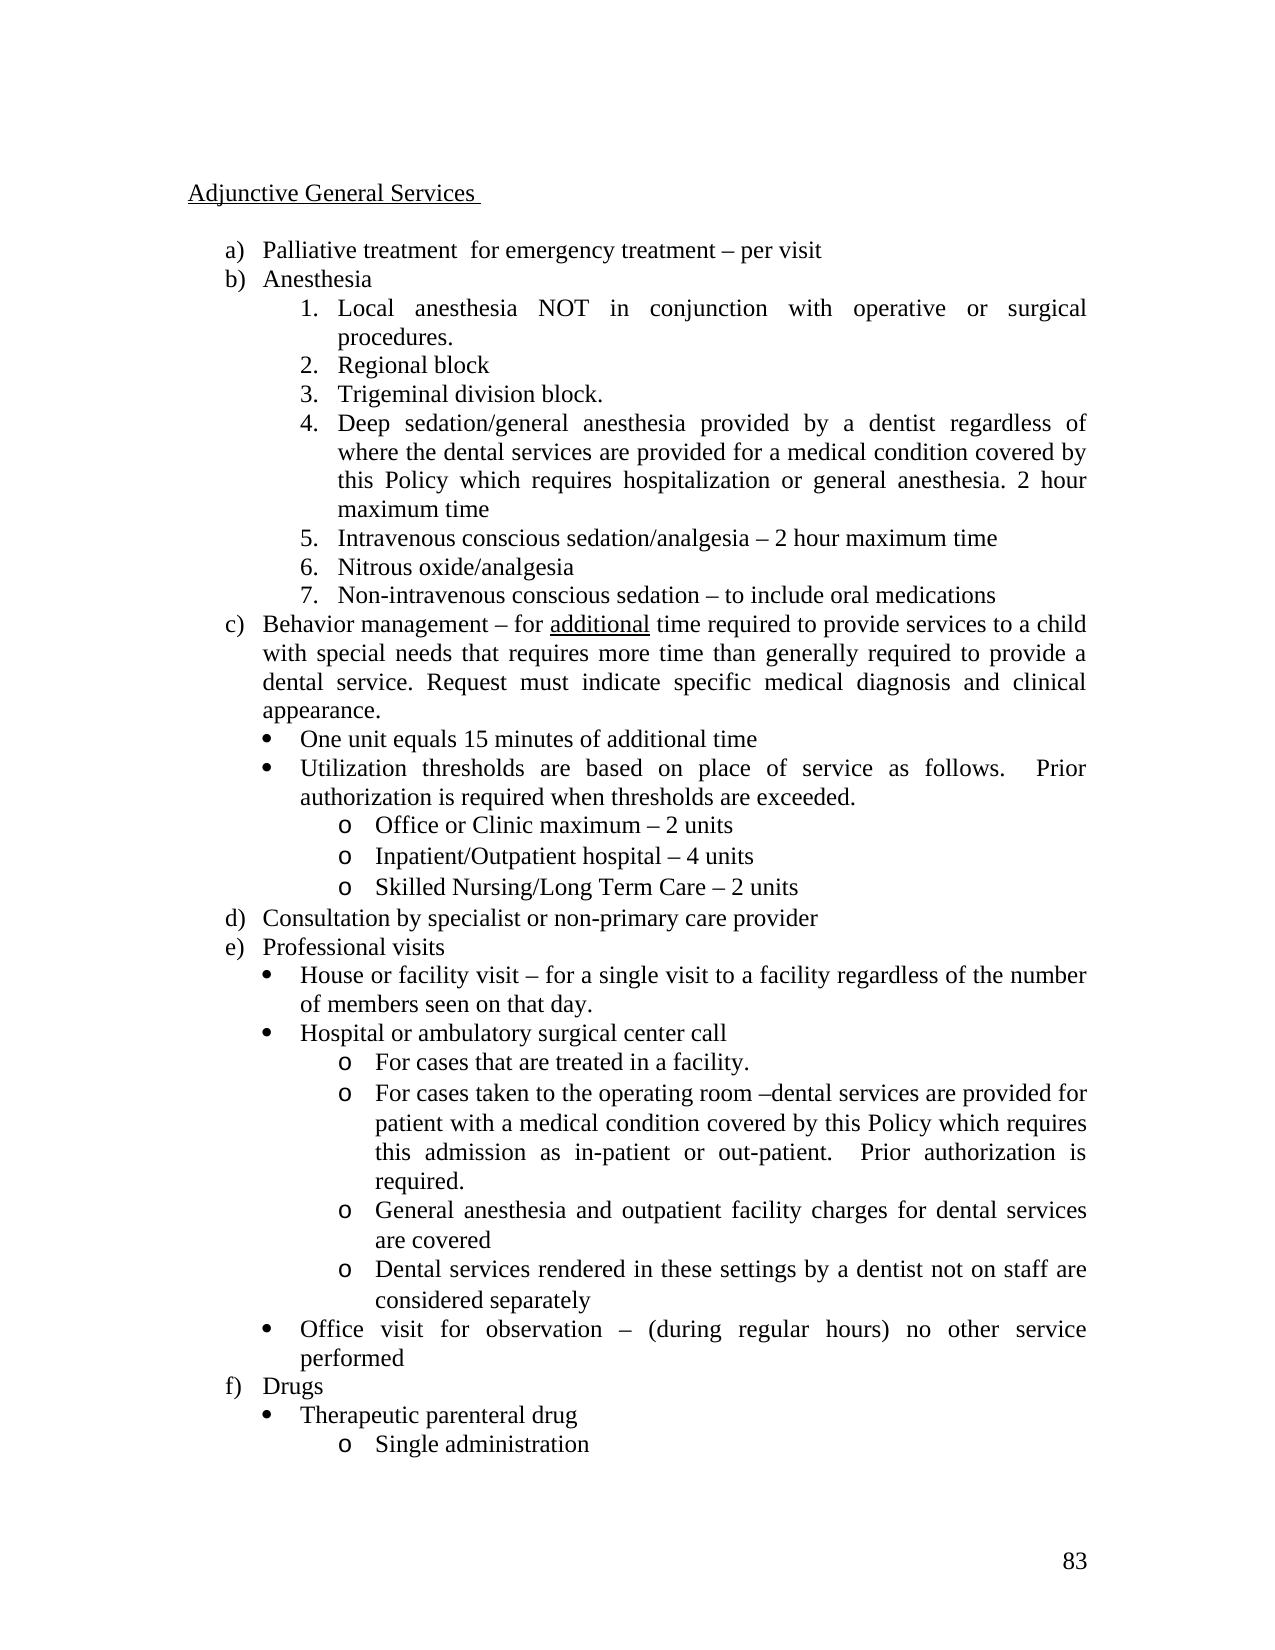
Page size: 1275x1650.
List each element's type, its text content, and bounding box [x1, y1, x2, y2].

list Hospital or ambulatory surgical center call [262, 1018, 1087, 1047]
list Drugs [225, 1371, 1087, 1400]
list Skilled Nursing/Long Term Care – 2 units [337, 872, 1087, 903]
list Deep sedation/general anesthesia provided by a dentist regardless of where the dental services are provided for a medical condition covered by this Policy which requires hospitalization or general anesthesia. 2 hour maximum time [300, 408, 1087, 523]
list Utilization thresholds are based on place of service as follows. Prior authorization is required when thresholds are exceeded. [262, 753, 1087, 811]
list Behavior management – for additional time required to provide services to a child with special needs that requires more time than generally required to provide a dental service. Request must indicate specific medical diagnosis and clinical appearance. [225, 609, 1087, 724]
list Local anesthesia NOT in conjunction with operative or surgical procedures. [300, 293, 1087, 351]
list For cases taken to the operating room –dental services are provided for patient with a medical condition covered by this Policy which requires this admission as in-patient or out-patient. Prior authorization is required. [337, 1078, 1087, 1195]
list Consultation by specialist or non-primary care provider [225, 903, 1087, 932]
list Therapeutic parenteral drug [262, 1400, 1087, 1429]
list Office visit for observation – (during regular hours) no other service performed [262, 1314, 1087, 1371]
list Office or Clinic maximum – 2 units [337, 811, 1087, 841]
list Anesthesia [225, 264, 1087, 293]
list Single administration [337, 1429, 1087, 1460]
list Regional block [300, 351, 1087, 379]
list Inpatient/Outpatient hospital – 4 units [337, 841, 1087, 872]
list House or facility visit – for a single visit to a facility regardless of the number of members seen on that day. [262, 961, 1087, 1018]
list General anesthesia and outpatient facility charges for dental services are covered [337, 1195, 1087, 1254]
list Dental services rendered in these settings by a dentist not on staff are considered separately [337, 1254, 1087, 1314]
list Non-intravenous conscious sedation – to include oral medications [300, 581, 1087, 609]
list Nitrous oxide/analgesia [300, 552, 1087, 581]
list Intravenous conscious sedation/analgesia – 2 hour maximum time [300, 523, 1087, 552]
list Trigeminal division block. [300, 379, 1087, 408]
list One unit equals 15 minutes of additional time [262, 724, 1087, 753]
list For cases that are treated in a facility. [337, 1047, 1087, 1078]
list Palliative treatment for emergency treatment – per visit [225, 236, 1087, 264]
list Professional visits [225, 932, 1087, 961]
text Adjunctive General Services [187, 178, 1087, 207]
